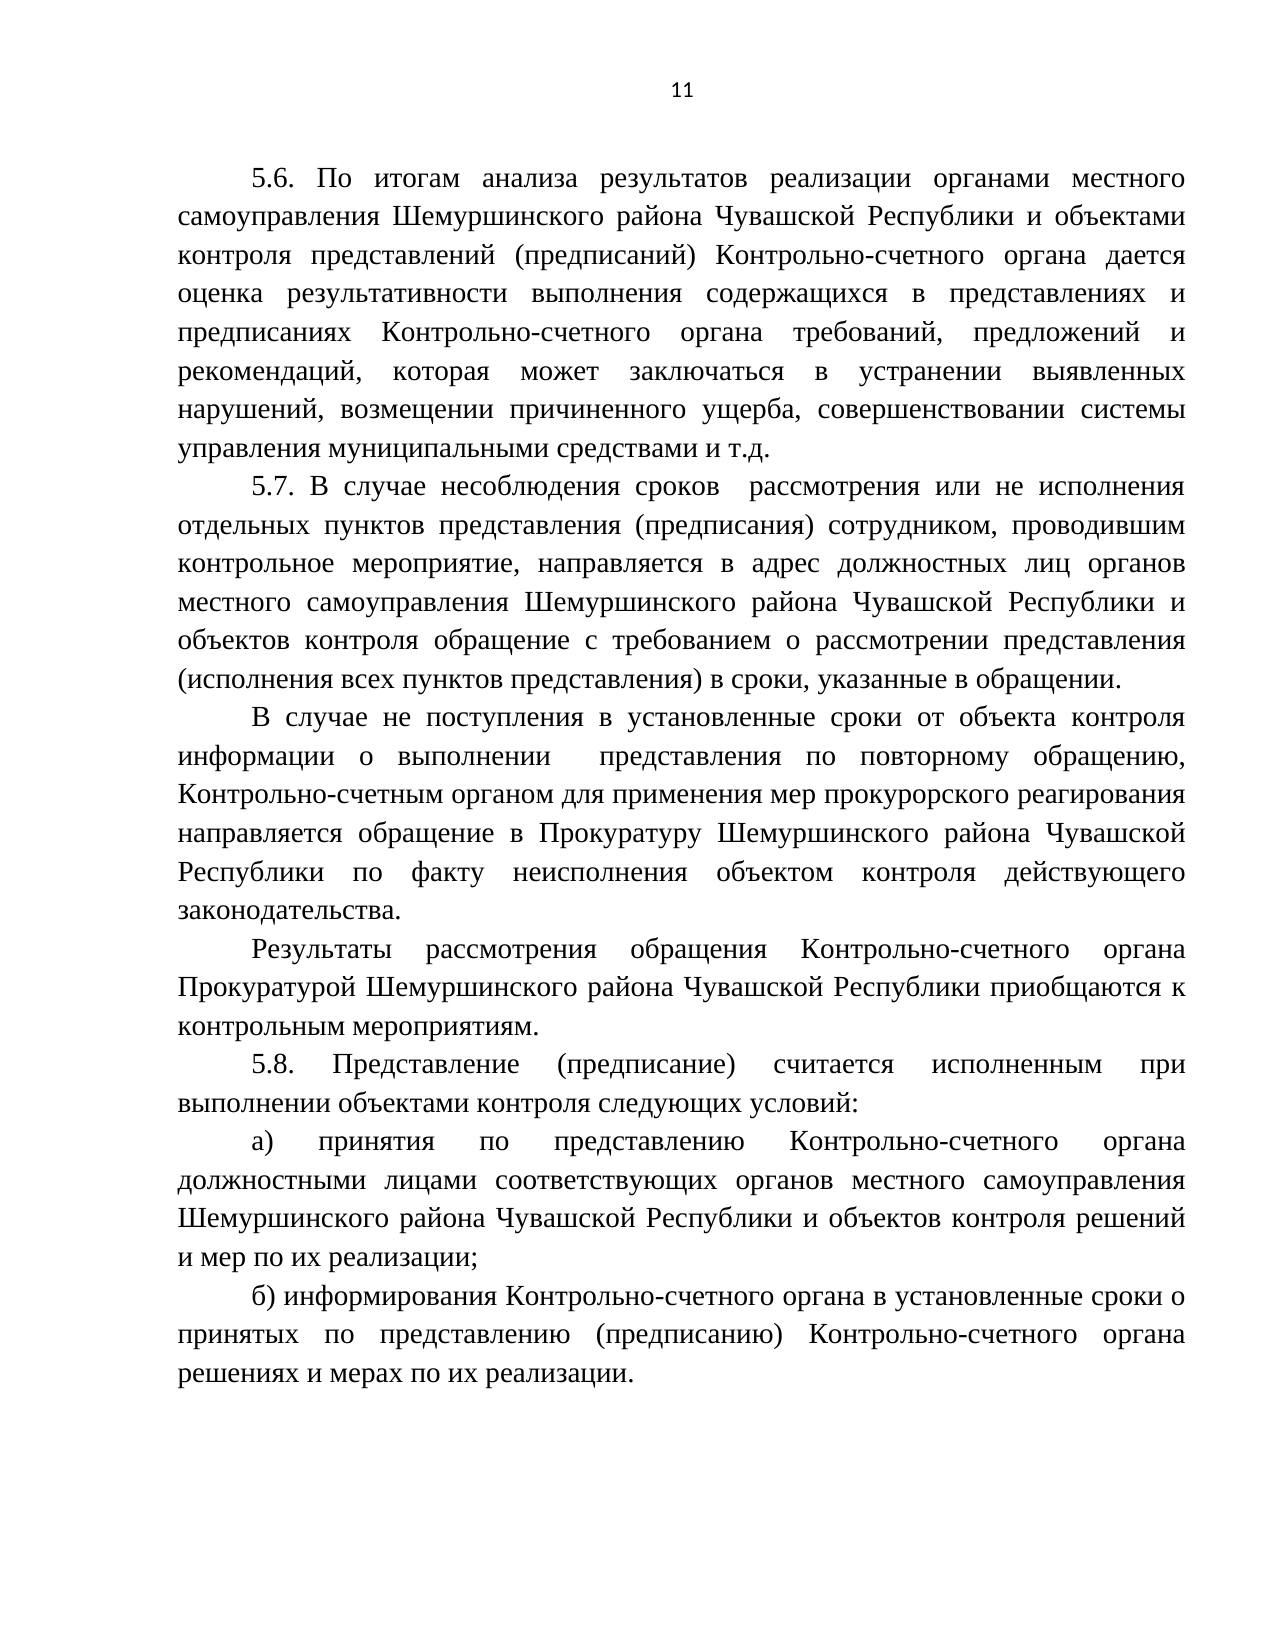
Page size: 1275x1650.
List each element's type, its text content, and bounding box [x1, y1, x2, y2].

text 5.8. Представление (предписание) считается исполненным при выполнении объектами контроля следующих условий: [177, 1046, 1186, 1118]
text В случае не поступления в установленные сроки от объекта контроля информации о выполнении представления по повторному обращению, Контрольно-счетным органом для применения мер прокурорского реагирования направляется обращение в Прокуратуру Шемуршинского района Чувашской Республики по факту неисполнения объектом контроля действующего законодательства. [177, 699, 1186, 926]
text а) принятия по представлению Контрольно-счетного органа должностными лицами соответствующих органов местного самоуправления Шемуршинского района Чувашской Республики и объектов контроля решений и мер по их реализации; [177, 1123, 1186, 1273]
text 5.6. По итогам анализа результатов реализации органами местного самоуправления Шемуршинского района Чувашской Республики и объектами контроля представлений (предписаний) Контрольно-счетного органа дается оценка результативности выполнения содержащихся в представлениях и предписаниях Контрольно-счетного органа требований, предложений и рекомендаций, которая может заключаться в устранении выявленных нарушений, возмещении причиненного ущерба, совершенствовании системы управления муниципальными средствами и т.д. [177, 160, 1186, 463]
text б) информирования Контрольно-счетного органа в установленные сроки о принятых по представлению (предписанию) Контрольно-счетного органа решениях и мерах по их реализации. [177, 1278, 1186, 1388]
text Результаты рассмотрения обращения Контрольно-счетного органа Прокуратурой Шемуршинского района Чувашской Республики приобщаются к контрольным мероприятиям. [177, 931, 1186, 1041]
text 5.7. В случае несоблюдения сроков рассмотрения или не исполнения отдельных пунктов представления (предписания) сотрудником, проводившим контрольное мероприятие, направляется в адрес должностных лиц органов местного самоуправления Шемуршинского района Чувашской Республики и объектов контроля обращение с требованием о рассмотрении представления (исполнения всех пунктов представления) в сроки, указанные в обращении. [177, 468, 1186, 694]
